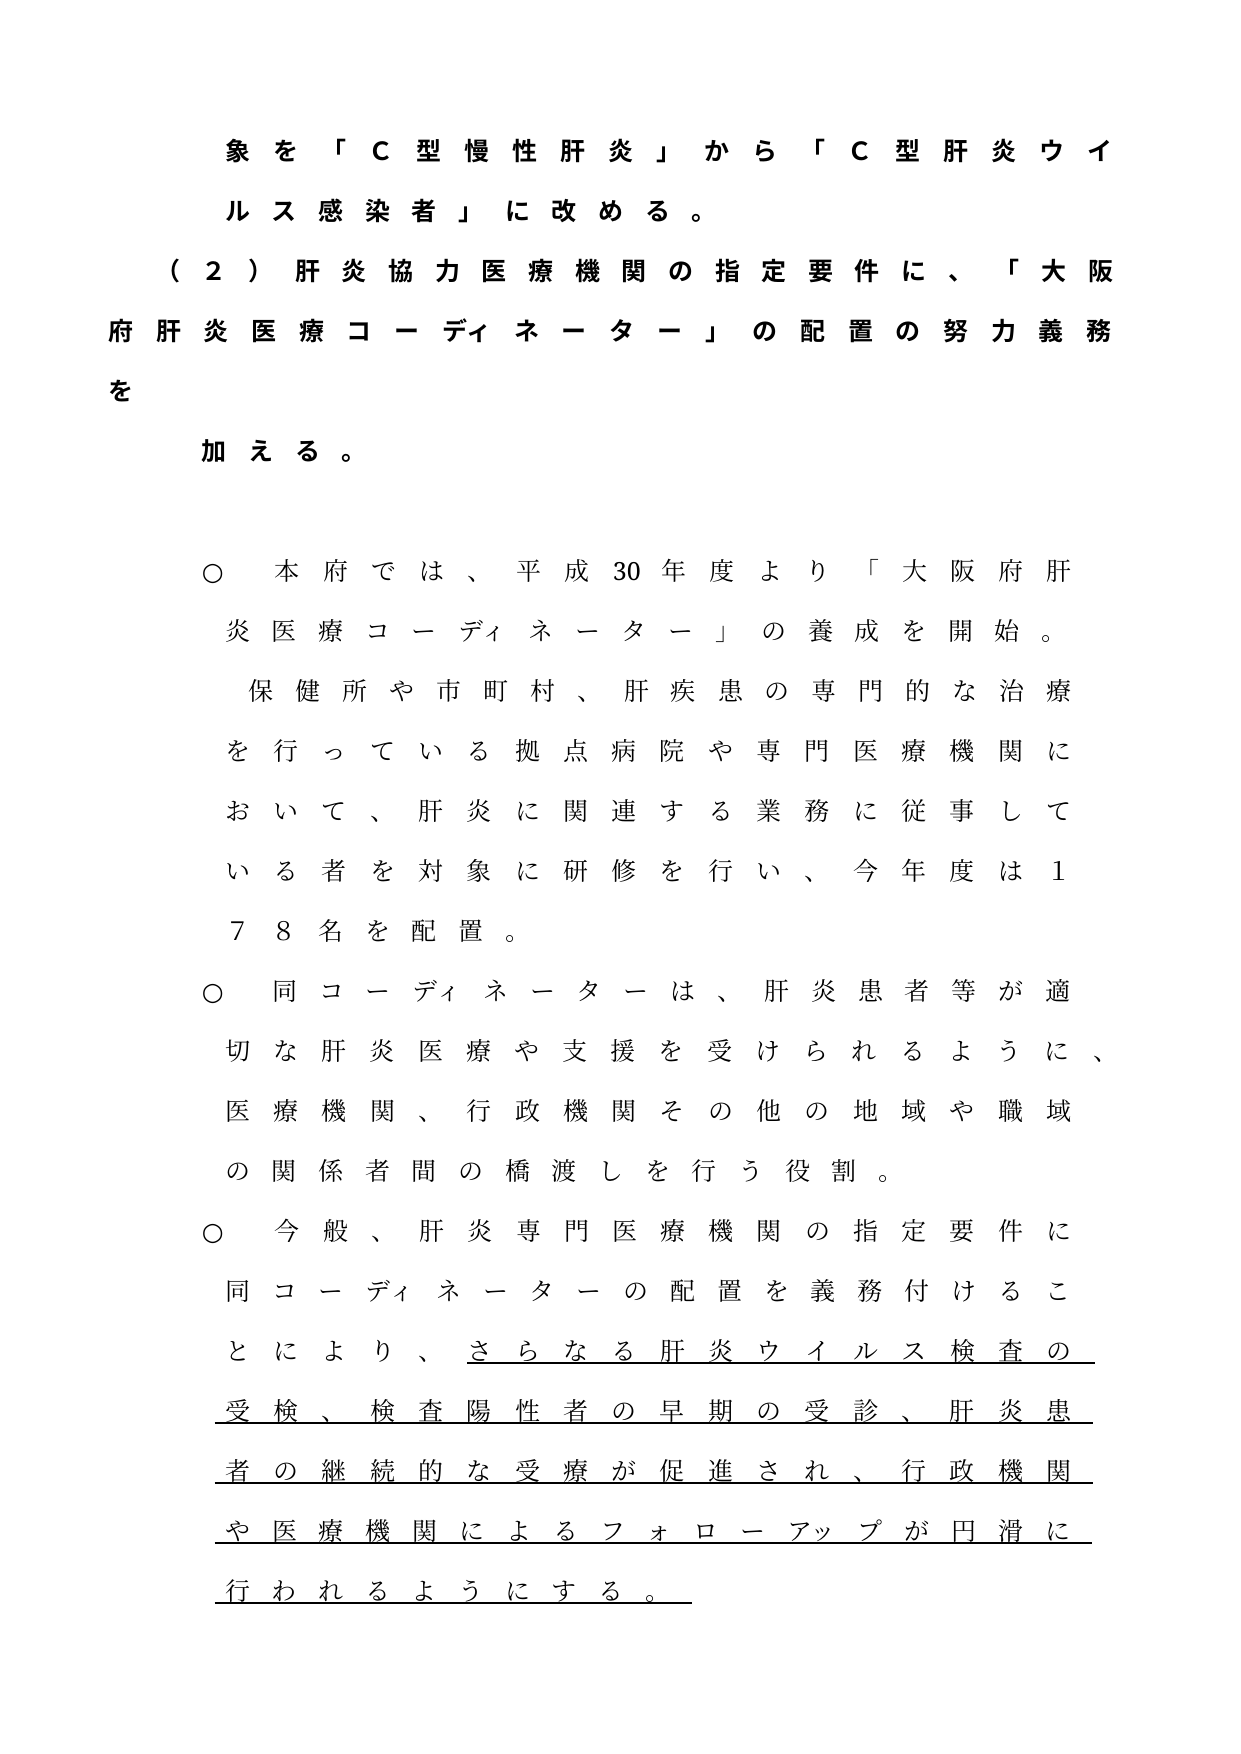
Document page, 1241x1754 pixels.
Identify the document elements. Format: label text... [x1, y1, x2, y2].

text ○ 今般、肝炎専門医療機関の指定要件に同コーディネーターの配置を義務付けることにより、さらなる肝炎ウイルス検査の受検、検査陽性者の早期の受診、肝炎患者の継続的な受療が促進され、行政機関や医療機関によるフォローアップが円滑に行われるようにする。 [182, 1199, 1094, 1619]
text 保健所や市町村、肝疾患の専門的な治療を行っている拠点病院や専門医療機関において、肝炎に関連する業務に従事している者を対象に研修を行い、今年度は１７８名を配置。 [202, 659, 1094, 959]
text ○ 同コーディネーターは、肝炎患者等が適切な肝炎医療や支援を受けられるように、医療機関、行政機関その他の地域や職域の関係者間の橋渡しを行う役割。 [182, 959, 1094, 1199]
text 加える。 [108, 419, 1135, 479]
text （２）肝炎協力医療機関の指定要件に、「大阪府肝炎医療コーディネーター」の配置の努力義務を [108, 239, 1135, 419]
text ○ 本府では、平成30年度より「大阪府肝炎医療コーディネーター」の養成を開始。 [182, 539, 1094, 659]
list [132, 119, 1135, 239]
